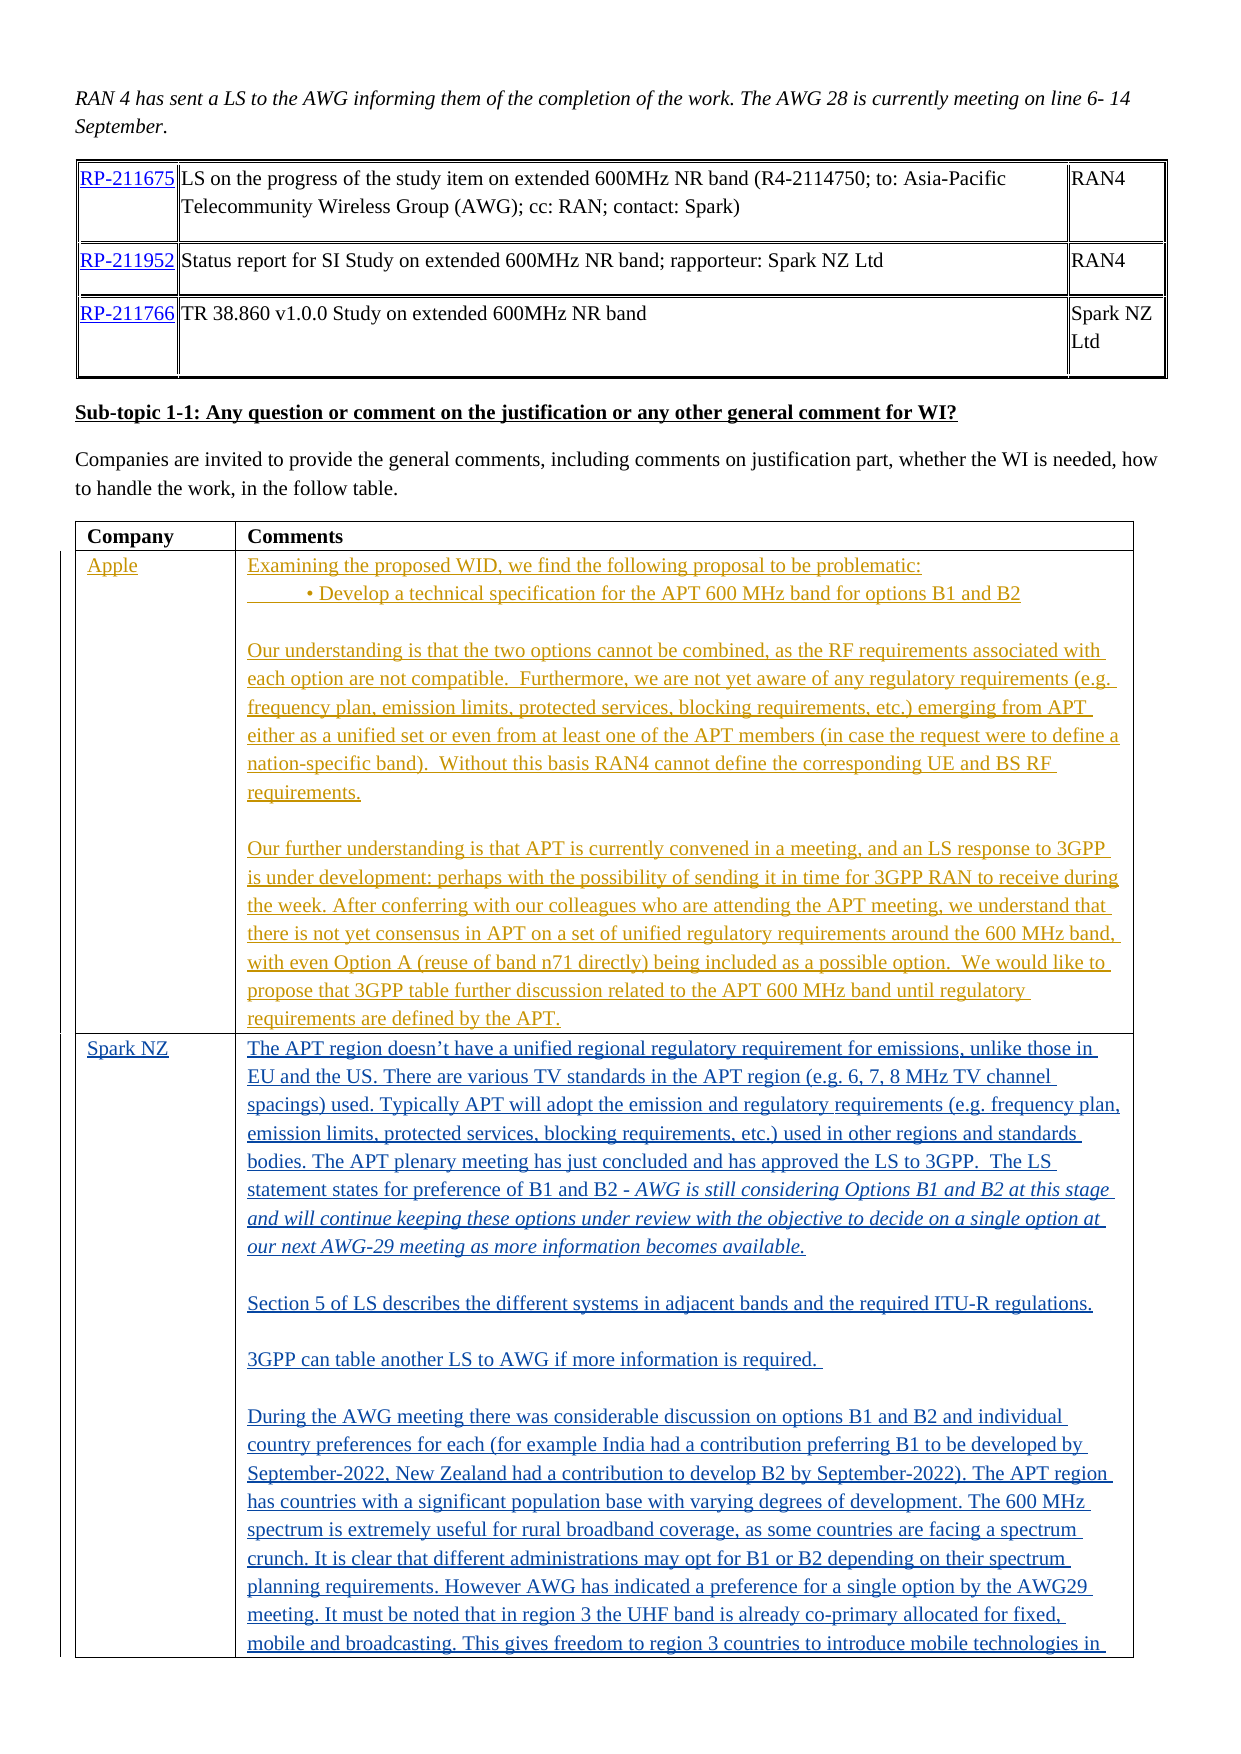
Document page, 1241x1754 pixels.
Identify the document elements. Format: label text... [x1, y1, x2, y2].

table_cell RP-211766 [79, 294, 178, 376]
text Companies are invited to provide the general comments, including comments on justification part, whether the WI is needed, how to handle the work, in the follow table. [75, 445, 1165, 502]
table_cell Status report for SI Study on extended 600MHz NR band; rapporteur: Spark NZ Ltd [180, 244, 1067, 294]
table_cell [236, 551, 1133, 1033]
table_header Comments [236, 522, 1133, 550]
table_cell TR 38.860 v1.0.0 Study on extended 600MHz NR band [179, 298, 1068, 376]
table_header Company [76, 522, 235, 550]
text Sub-topic 1-1: Any question or comment on the justification or any other general comment for WI? [75, 398, 1165, 426]
table_header LS on the progress of the study item on extended 600MHz NR band (R4-2114750; to: Asia-Pacific Telecommunity Wireless Group (AWG); cc: RAN; contact: Spark) [179, 163, 1068, 241]
table_cell Spark NZ Ltd [1069, 294, 1165, 376]
table_cell [76, 1034, 235, 1657]
table_cell [236, 1034, 1133, 1657]
table_cell RP-211952 [77, 241, 178, 294]
table_header RAN4 [1069, 163, 1164, 241]
table_cell [76, 551, 235, 1033]
table_cell RAN4 [1069, 241, 1166, 294]
table_header RP-211675 [79, 163, 178, 241]
text RAN 4 has sent a LS to the AWG informing them of the completion of the work. The AWG 28 is currently meeting on line 6- 14 September. [75, 84, 1165, 140]
